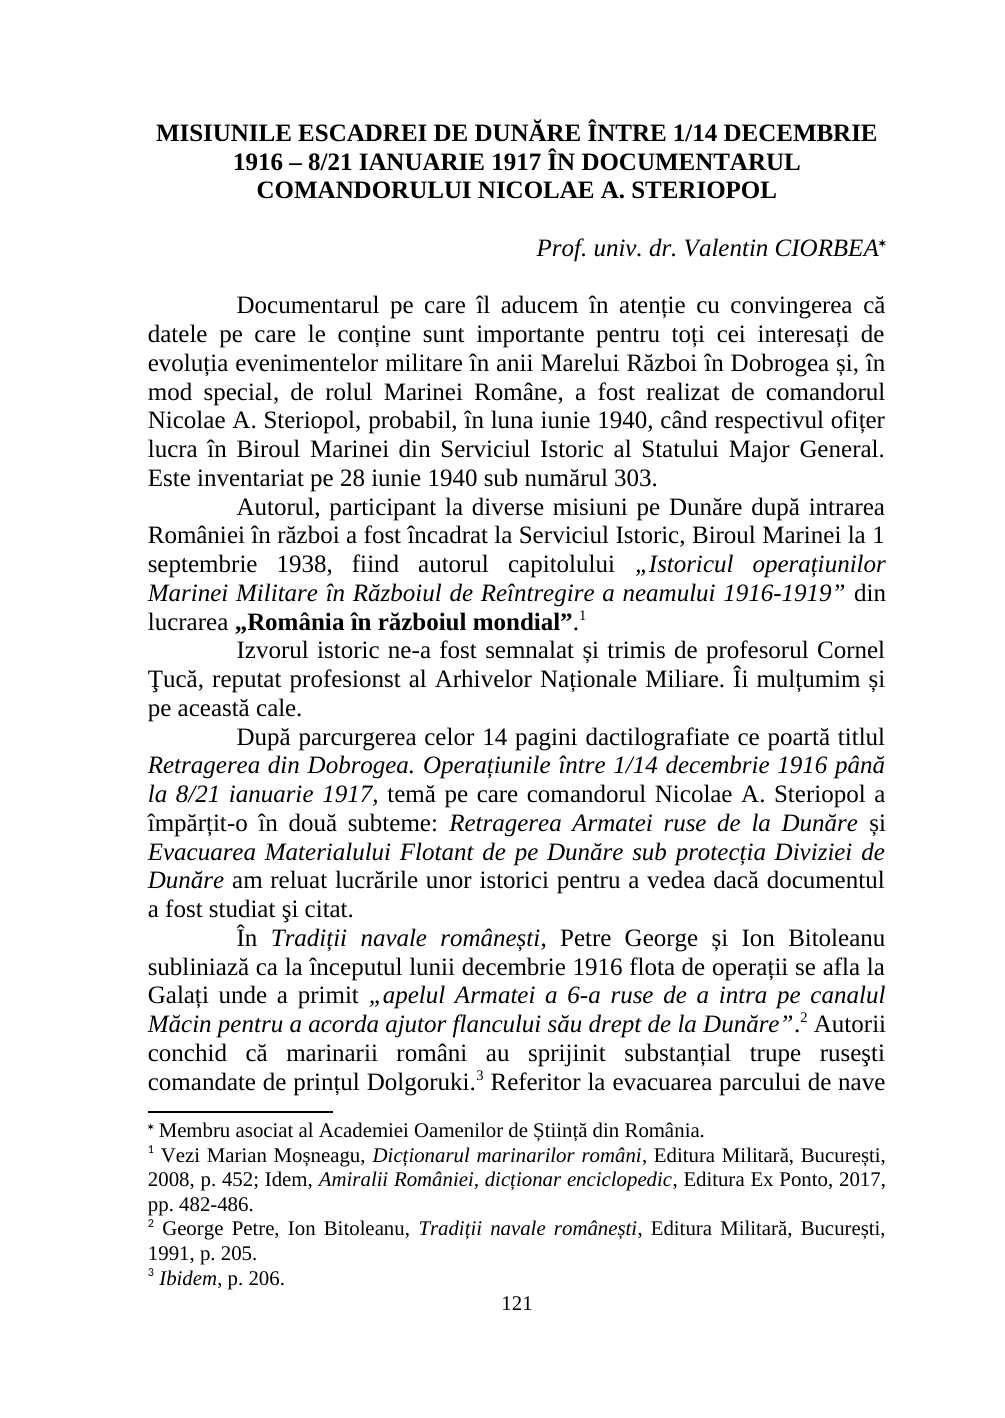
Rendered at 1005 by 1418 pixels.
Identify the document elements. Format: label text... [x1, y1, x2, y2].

text MISIUNILE ESCADREI DE DUNĂRE ÎNTRE 1/14 DECEMBRIE 1916 – 8/21 IANUARIE 1917 ÎN DOCUMENTARUL COMANDORULUI NICOLAE A. STERIOPOL [148, 118, 886, 204]
text Autorul, participant la diverse misiuni pe Dunăre după intrarea României în război a fost încadrat la Serviciul Istoric, Biroul Marinei la 1 septembrie 1938, fiind autorul capitolului „Istoricul operațiunilor Marinei Militare în Războiul de Reîntregire a neamului 1916-1919” din lucrarea „România în războiul mondial”. [148, 492, 886, 636]
text Prof. univ. dr. Valentin CIORBEA [148, 233, 886, 262]
text După parcurgerea celor 14 pagini dactilografiate ce poartă titlul Retragerea din Dobrogea. Operațiunile între 1/14 decembrie 1916 până la 8/21 ianuarie 1917, temă pe care comandorul Nicolae A. Steriopol a împărțit-o în două subteme: Retragerea Armatei ruse de la Dunăre și Evacuarea Materialului Flotant de pe Dunăre sub protecția Diviziei de Dunăre am reluat lucrările unor istorici pentru a vedea dacă documentul a fost studiat şi citat. [148, 722, 886, 923]
text Izvorul istoric ne-a fost semnalat și trimis de profesorul Cornel Ţucă, reputat profesionst al Arhivelor Naționale Miliare. Îi mulțumim și pe această cale. [148, 636, 886, 722]
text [148, 923, 886, 1096]
text Documentarul pe care îl aducem în atenție cu convingerea că datele pe care le conține sunt importante pentru toți cei interesați de evoluția evenimentelor militare în anii Marelui Război în Dobrogea și, în mod special, de rolul Marinei Române, a fost realizat de comandorul Nicolae A. Steriopol, probabil, în luna iunie 1940, când respectivul ofițer lucra în Biroul Marinei din Serviciul Istoric al Statului Major General. Este inventariat pe 28 iunie 1940 sub numărul 303. [148, 291, 886, 492]
